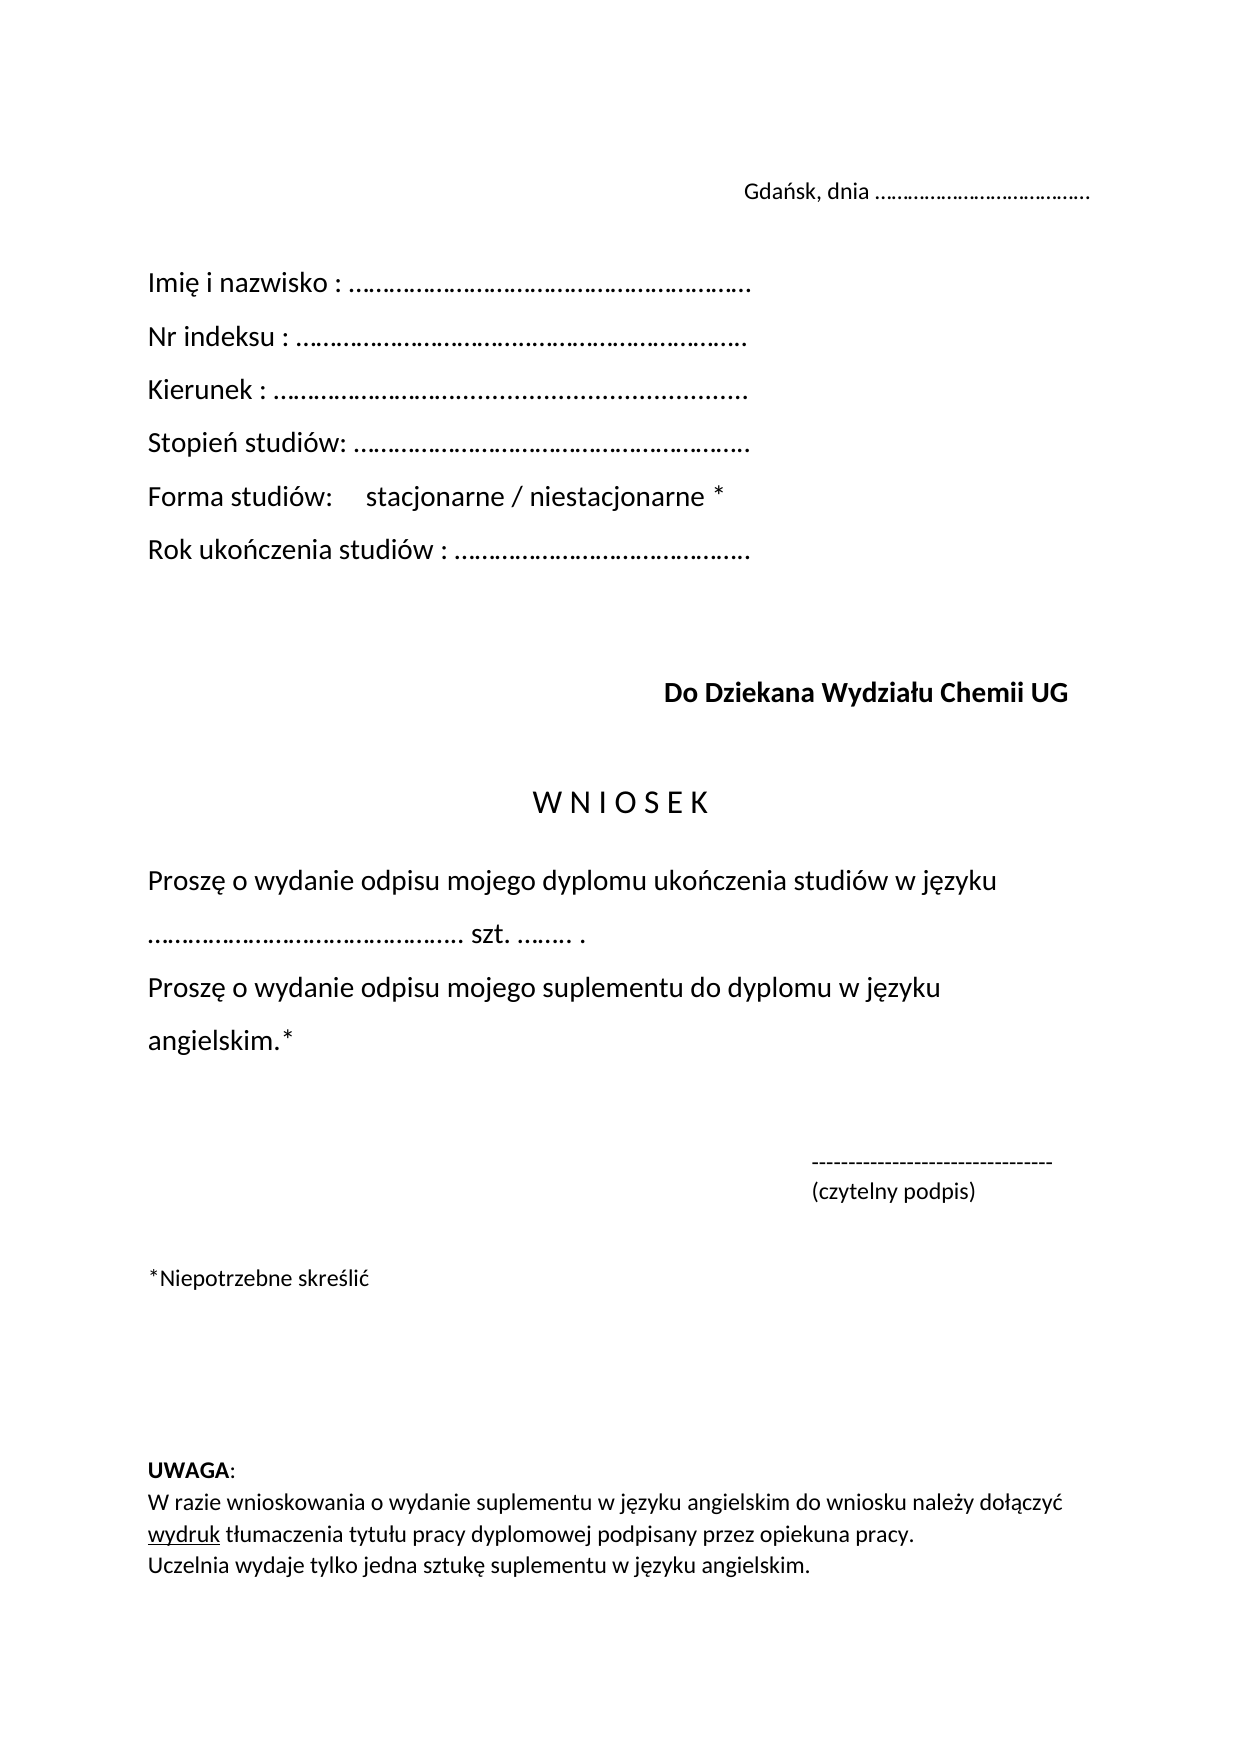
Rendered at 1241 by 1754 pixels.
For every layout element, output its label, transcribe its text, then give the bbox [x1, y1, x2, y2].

text Proszę o wydanie odpisu mojego suplementu do dyplomu w języku angielskim.* [148, 969, 1093, 1058]
text (czytelny podpis) [738, 1176, 1093, 1206]
text Uczelnia wydaje tylko jedna sztukę suplementu w języku angielskim. [148, 1550, 1093, 1579]
text Imię i nazwisko : …………………………………………………… [148, 264, 1093, 300]
text Stopień studiów: ………………………………………………….. [148, 424, 1093, 460]
text Rok ukończenia studiów : …………………………………….. [148, 531, 1093, 567]
text Forma studiów: stacjonarne / niestacjonarne * [148, 478, 1093, 513]
text Kierunek : ………………………........................................ [148, 371, 1093, 407]
text W razie wnioskowania o wydanie suplementu w języku angielskim do wniosku należy dołączyć wydruk tłumaczenia tytułu pracy dyplomowej podpisany przez opiekuna pracy. [148, 1487, 1093, 1548]
text Nr indeksu : ……………………………..………………………….. [148, 318, 1093, 353]
text Do Dziekana Wydziału Chemii UG [590, 674, 1093, 709]
text W N I O S E K [148, 781, 1093, 821]
text Gdańsk, dnia ………………………………… [738, 176, 1093, 206]
text Proszę o wydanie odpisu mojego dyplomu ukończenia studiów w języku ……………………………………….. szt. …….. . [148, 862, 1093, 951]
text *Niepotrzebne skreślić [148, 1263, 1093, 1292]
text --------------------------------- [738, 1147, 1093, 1176]
text UWAGA: [148, 1456, 1093, 1485]
